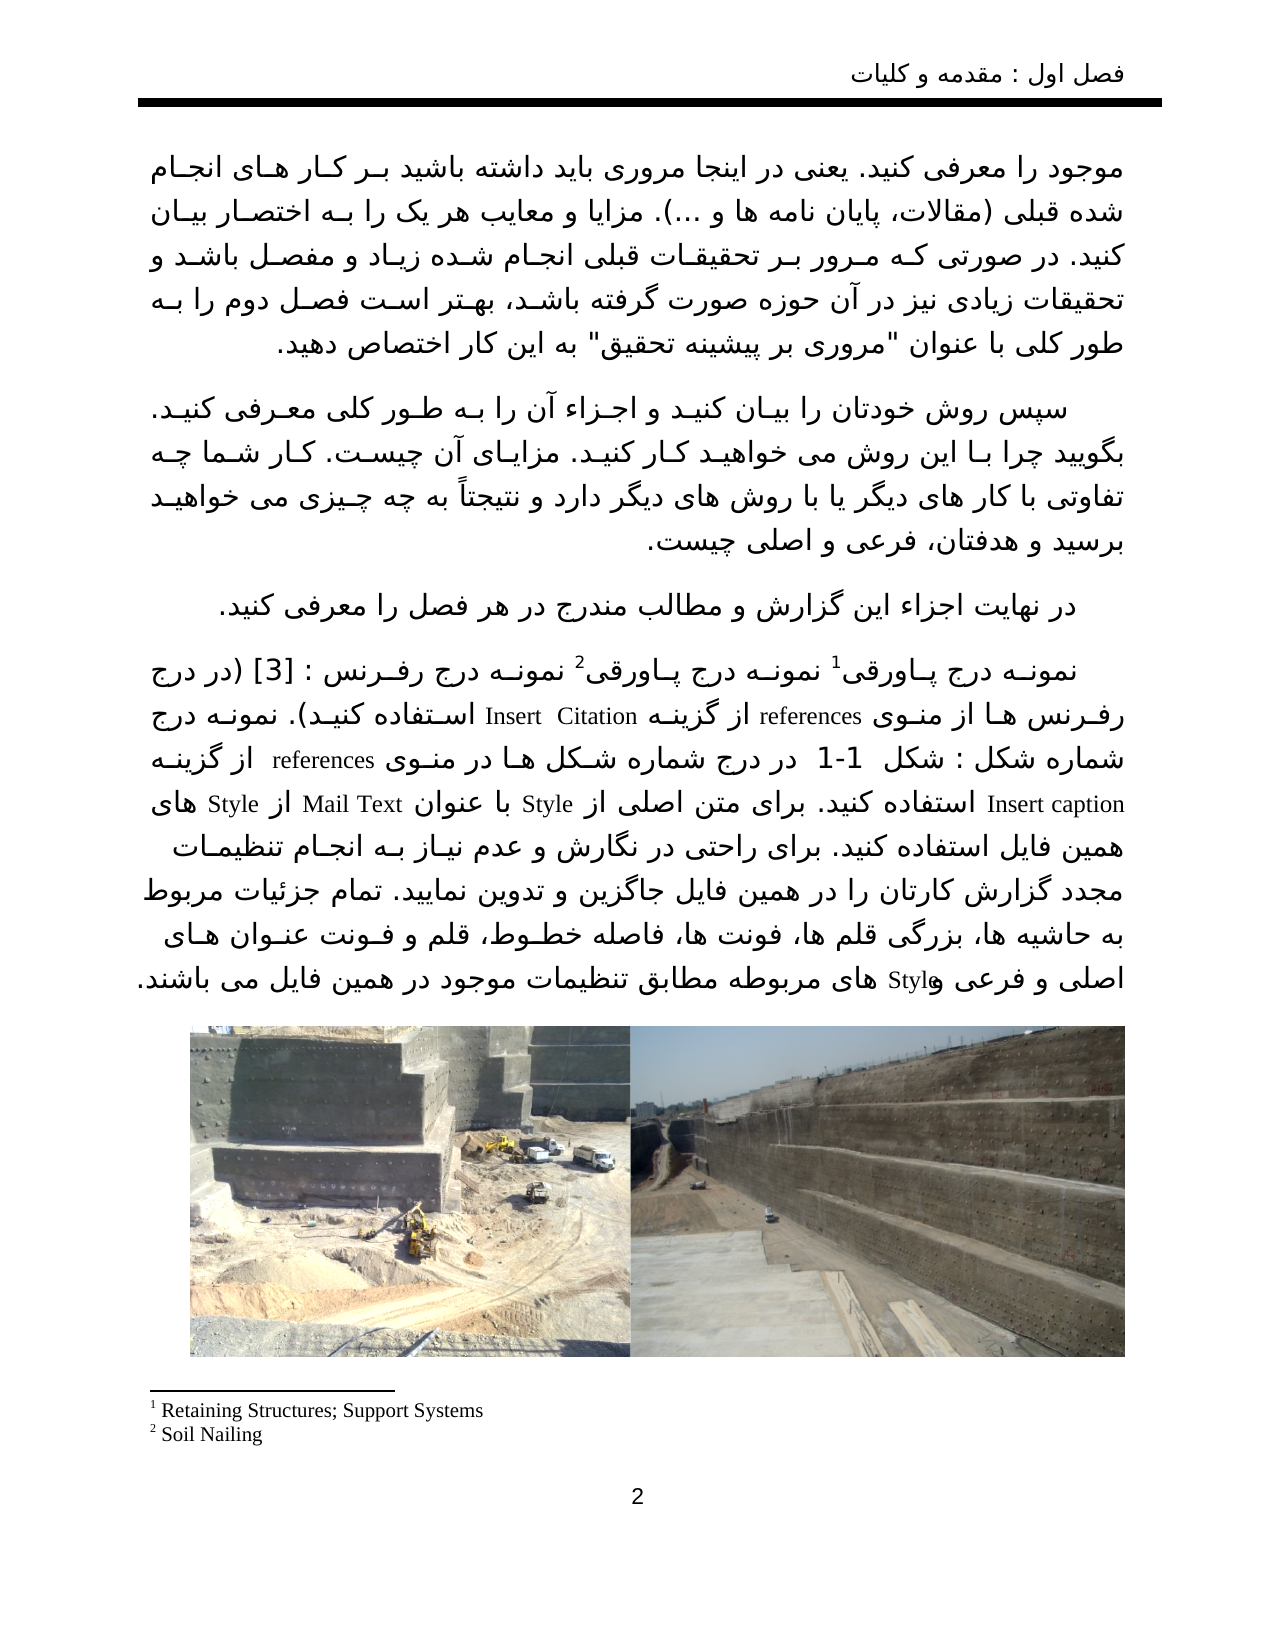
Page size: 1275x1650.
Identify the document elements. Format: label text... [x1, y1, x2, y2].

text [150, 150, 1125, 360]
text سپس روش خودتان را بیان کنید و اجزاء آن را به طور کلی معرفی کنید. بگویید چرا با این روش می خواهید کار کنید. مزایای آن چیست. کار شما چه تفاوتی با کار های دیگر یا با روش های دیگر دارد و نتیجتاً به چه چیزی می خواهید برسید و هدفتان، فرعی و اصلی چیست. [150, 391, 1125, 557]
text در نهایت اجزاء این گزارش و مطالب مندرج در هر فصل را معرفی کنید. [150, 588, 1125, 622]
picture [631, 1026, 1125, 1357]
text نمونه درج پاورقی نمونه درج پاورقی نمونه درج رفرنس : (در درج رفرنس ها از منوی references از گزینه Insert Citation استفاده کنید). نمونه درج شماره شکل : شکل ‏1-1 در درج شماره شکل ها در منوی references از گزینه Insert caption استفاده کنید. برای متن اصلی از Style با عنوان Mail Text از Style های همین فایل استفاده کنید. برای راحتی در نگارش و عدم نیاز به انجام تنظیمات مجدد گزارش کارتان را در همین فایل جاگزین و تدوین نمایید. تمام جزئیات مربوط به حاشیه ها، بزرگی قلم ها، فونت ها، فاصله خطوط، قلم و فونت عنوان های اصلی و فرعی و Style های مربوطه مطابق تنظیمات موجود در همین فایل می باشند. [150, 653, 1125, 996]
